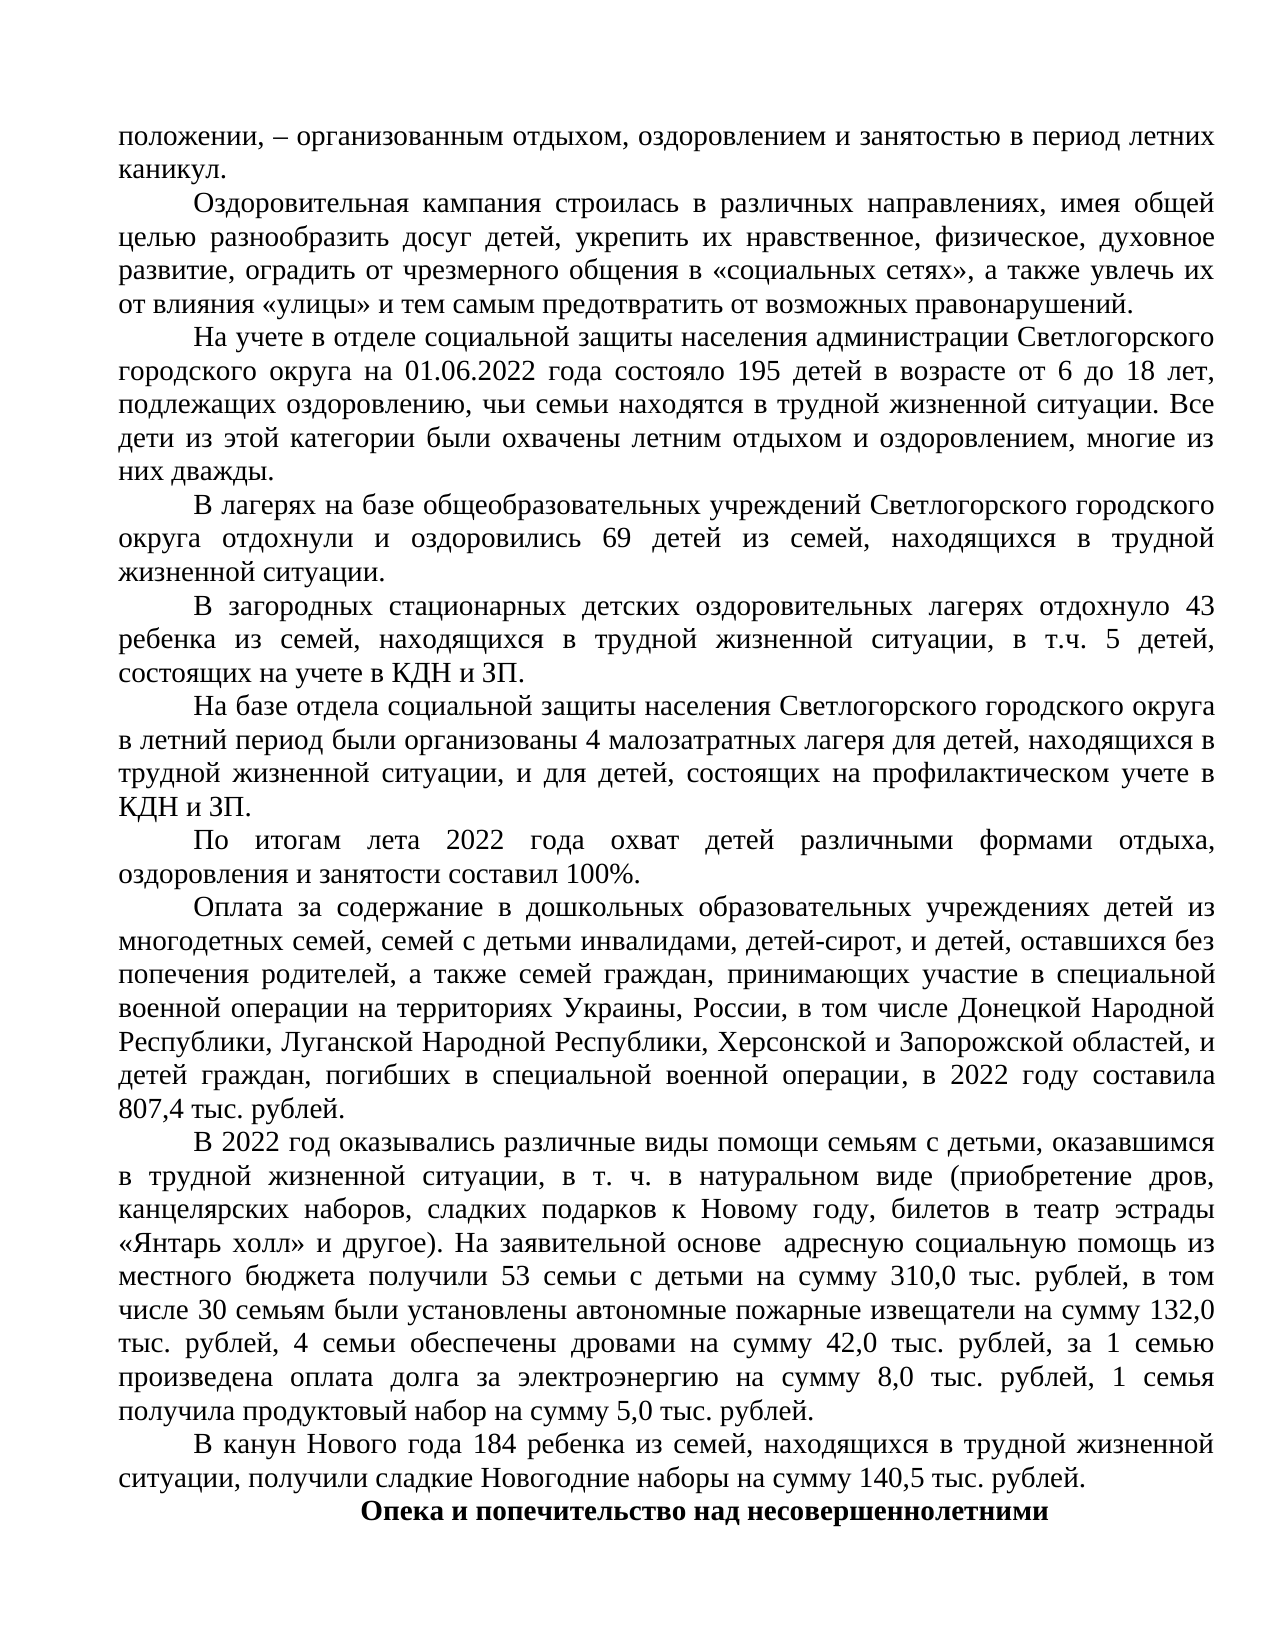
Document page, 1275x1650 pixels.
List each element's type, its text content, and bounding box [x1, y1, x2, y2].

text На учете в отделе социальной защиты населения администрации Светлогорского городского округа на 01.06.2022 года состояло 195 детей в возрасте от 6 до 18 лет, подлежащих оздоровлению, чьи семьи находятся в трудной жизненной ситуации. Все дети из этой категории были охвачены летним отдыхом и оздоровлением, многие из них дважды. [118, 319, 1216, 487]
text В канун Нового года 184 ребенка из семей, находящихся в трудной жизненной ситуации, получили сладкие Новогодние наборы на сумму 140,5 тыс. рублей. [118, 1426, 1216, 1493]
text Оздоровительная кампания строилась в различных направлениях, имея общей целью разнообразить досуг детей, укрепить их нравственное, физическое, духовное развитие, оградить от чрезмерного общения в «социальных сетях», а также увлечь их от влияния «улицы» и тем самым предотвратить от возможных правонарушений. [118, 185, 1216, 319]
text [118, 118, 1216, 185]
text В лагерях на базе общеобразовательных учреждений Светлогорского городского округа отдохнули и оздоровились 69 детей из семей, находящихся в трудной жизненной ситуации. [118, 487, 1216, 588]
text В 2022 год оказывались различные виды помощи семьям с детьми, оказавшимся в трудной жизненной ситуации, в т. ч. в натуральном виде (приобретение дров, канцелярских наборов, сладких подарков к Новому году, билетов в театр эстрады «Янтарь холл» и другое). На заявительной основе адресную социальную помощь из местного бюджета получили 53 семьи с детьми на сумму 310,0 тыс. рублей, в том числе 30 семьям были установлены автономные пожарные извещатели на сумму 132,0 тыс. рублей, 4 семьи обеспечены дровами на сумму 42,0 тыс. рублей, за 1 семью произведена оплата долга за электроэнергию на сумму 8,0 тыс. рублей, 1 семья получила продуктовый набор на сумму 5,0 тыс. рублей. [118, 1124, 1216, 1426]
text На базе отдела социальной защиты населения Светлогорского городского округа в летний период были организованы 4 малозатратных лагеря для детей, находящихся в трудной жизненной ситуации, и для детей, состоящих на профилактическом учете в КДН и ЗП. [118, 688, 1216, 822]
text По итогам лета 2022 года охват детей различными формами отдыха, оздоровления и занятости составил 100%. [118, 822, 1216, 889]
text В загородных стационарных детских оздоровительных лагерях отдохнуло 43 ребенка из семей, находящихся в трудной жизненной ситуации, в т.ч. 5 детей, состоящих на учете в КДН и ЗП. [118, 588, 1216, 688]
text Оплата за содержание в дошкольных образовательных учреждениях детей из многодетных семей, семей с детьми инвалидами, детей-сирот, и детей, оставшихся без попечения родителей, а также семей граждан, принимающих участие в специальной военной операции на территориях Украины, России, в том числе Донецкой Народной Республики, Луганской Народной Республики, Херсонской и Запорожской областей, и детей граждан, погибших в специальной военной операции, в 2022 году составила 807,4 тыс. рублей. [118, 889, 1216, 1124]
text Опека и попечительство над несовершеннолетними [118, 1493, 1216, 1527]
